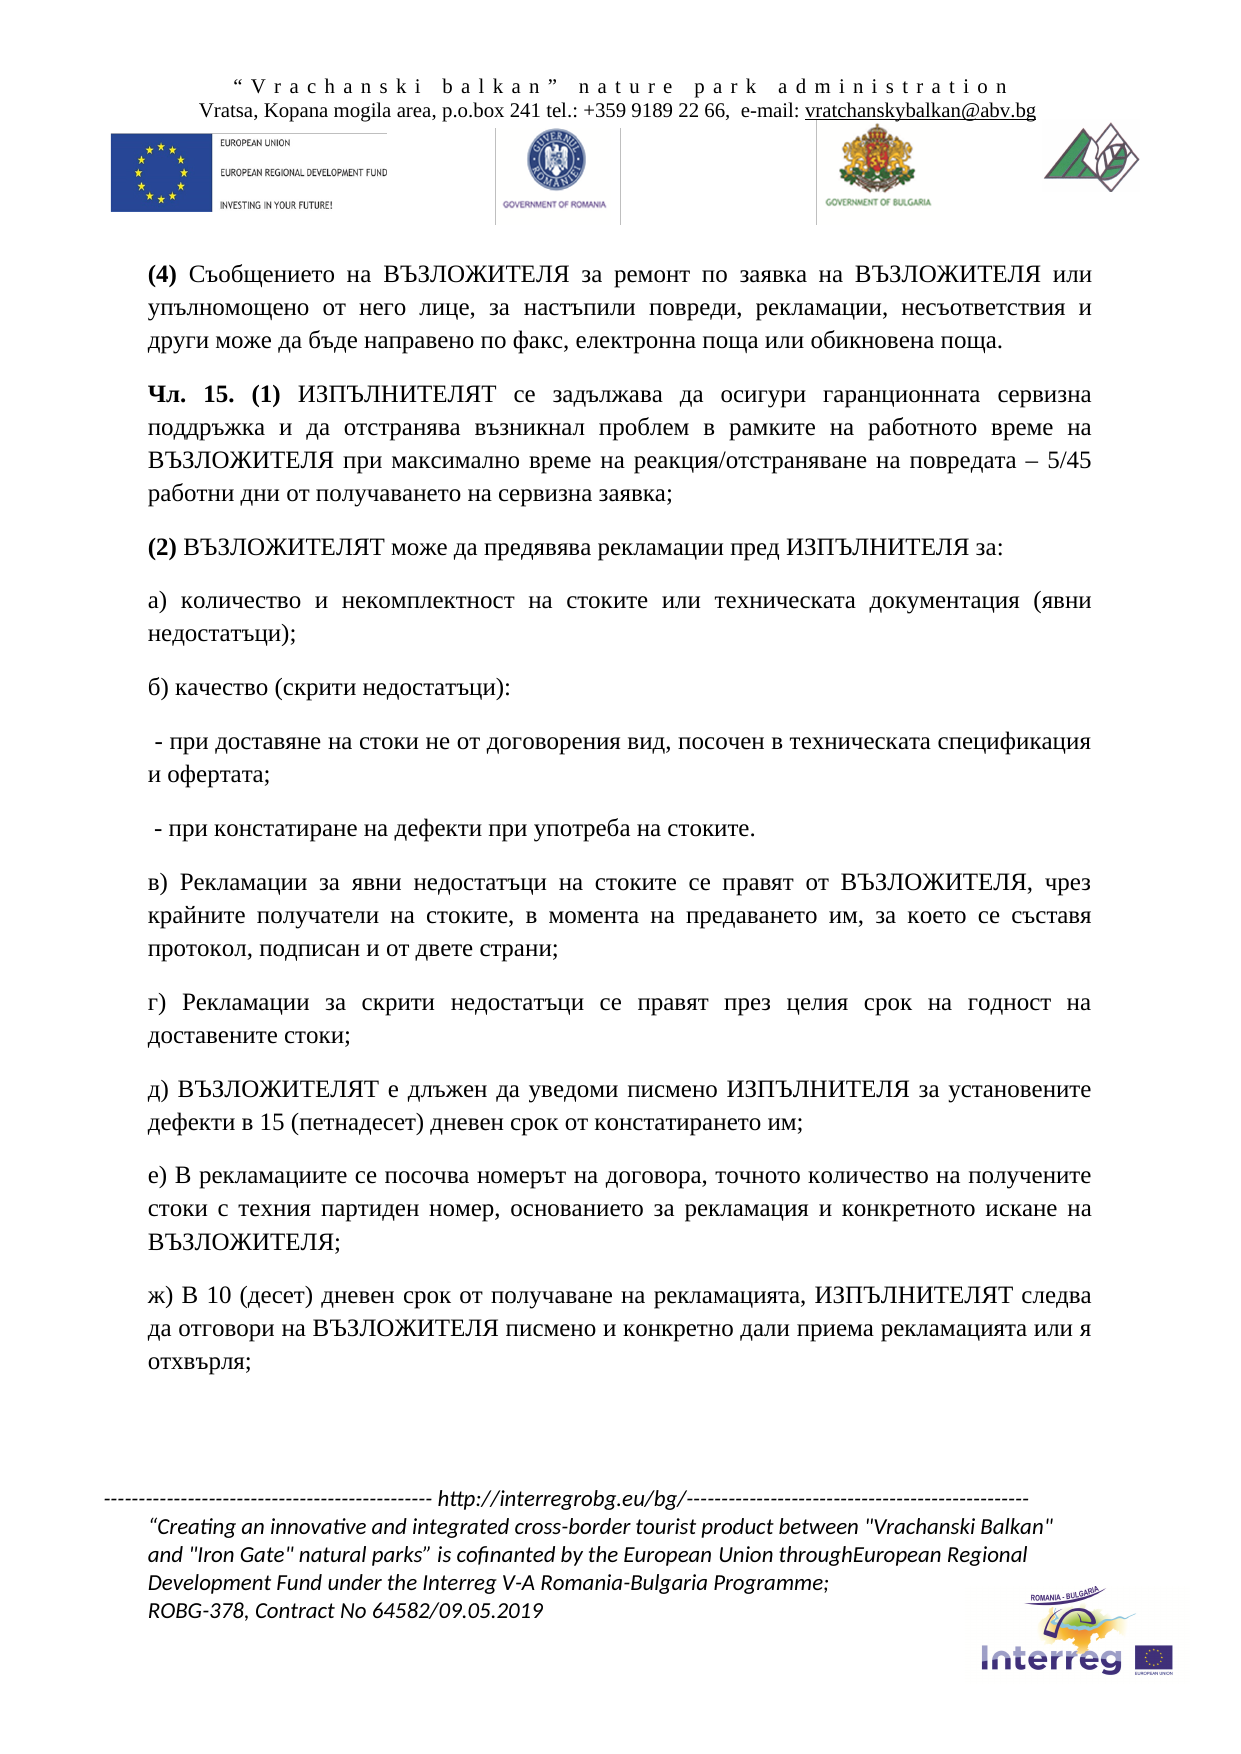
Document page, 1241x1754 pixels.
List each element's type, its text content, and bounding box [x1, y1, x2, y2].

text г) Рекламации за скрити недостатъци се правят през целия срок на годност на доставените стоки; [148, 987, 1093, 1048]
text е) В рекламациите се посочва номерът на договора, точното количество на получените стоки с техния партиден номер, основанието за рекламация и конкретното искане на ВЪЗЛОЖИТЕЛЯ; [148, 1161, 1093, 1255]
picture [964, 1586, 1190, 1684]
text Чл. 15. (1) ИЗПЪЛНИТЕЛЯТ се задължава да осигури гаранционната сервизна поддръжка и да отстранява възникнал проблем в рамките на работното време на ВЪЗЛОЖИТЕЛЯ при максимално време на реакция/отстраняване на повредата – 5/45 работни дни от получаването на сервизна заявка; [148, 379, 1093, 506]
text - при доставяне на стоки не от договорения вид, посочен в техническата спецификация и офертата; [148, 726, 1093, 788]
text (2) ВЪЗЛОЖИТЕЛЯТ може да предявява рекламации пред ИЗПЪЛНИТЕЛЯ за: [148, 532, 1093, 560]
picture [110, 120, 940, 225]
text в) Рекламации за явни недостатъци на стоките се правят от ВЪЗЛОЖИТЕЛЯ, чрез крайните получатели на стоките, в момента на предаването им, за което се съставя протокол, подписан и от двете страни; [148, 867, 1093, 962]
text - при констатиране на дефекти при употреба на стоките. [148, 813, 1093, 842]
text ж) В 10 (десет) дневен срок от получаване на рекламацията, ИЗПЪЛНИТЕЛЯТ следва да отговори на ВЪЗЛОЖИТЕЛЯ писмено и конкретно дали приема рекламацията или я отхвърля; [148, 1280, 1093, 1375]
picture [1041, 119, 1141, 192]
text д) ВЪЗЛОЖИТЕЛЯТ е длъжен да уведоми писмено ИЗПЪЛНИТЕЛЯ за установените дефекти в 15 (петнадесет) дневен срок от констатирането им; [148, 1074, 1093, 1135]
text а) количество и некомплектност на стоките или техническата документация (явни недостатъци); [148, 585, 1093, 647]
text (4) Съобщението на ВЪЗЛОЖИТЕЛЯ за ремонт по заявка на ВЪЗЛОЖИТЕЛЯ или упълномощено от него лице, за настъпили повреди, рекламации, несъответствия и други може да бъде направено по факс, електронна поща или обикновена поща. [148, 259, 1093, 353]
text б) качество (скрити недостатъци): [148, 672, 1093, 701]
